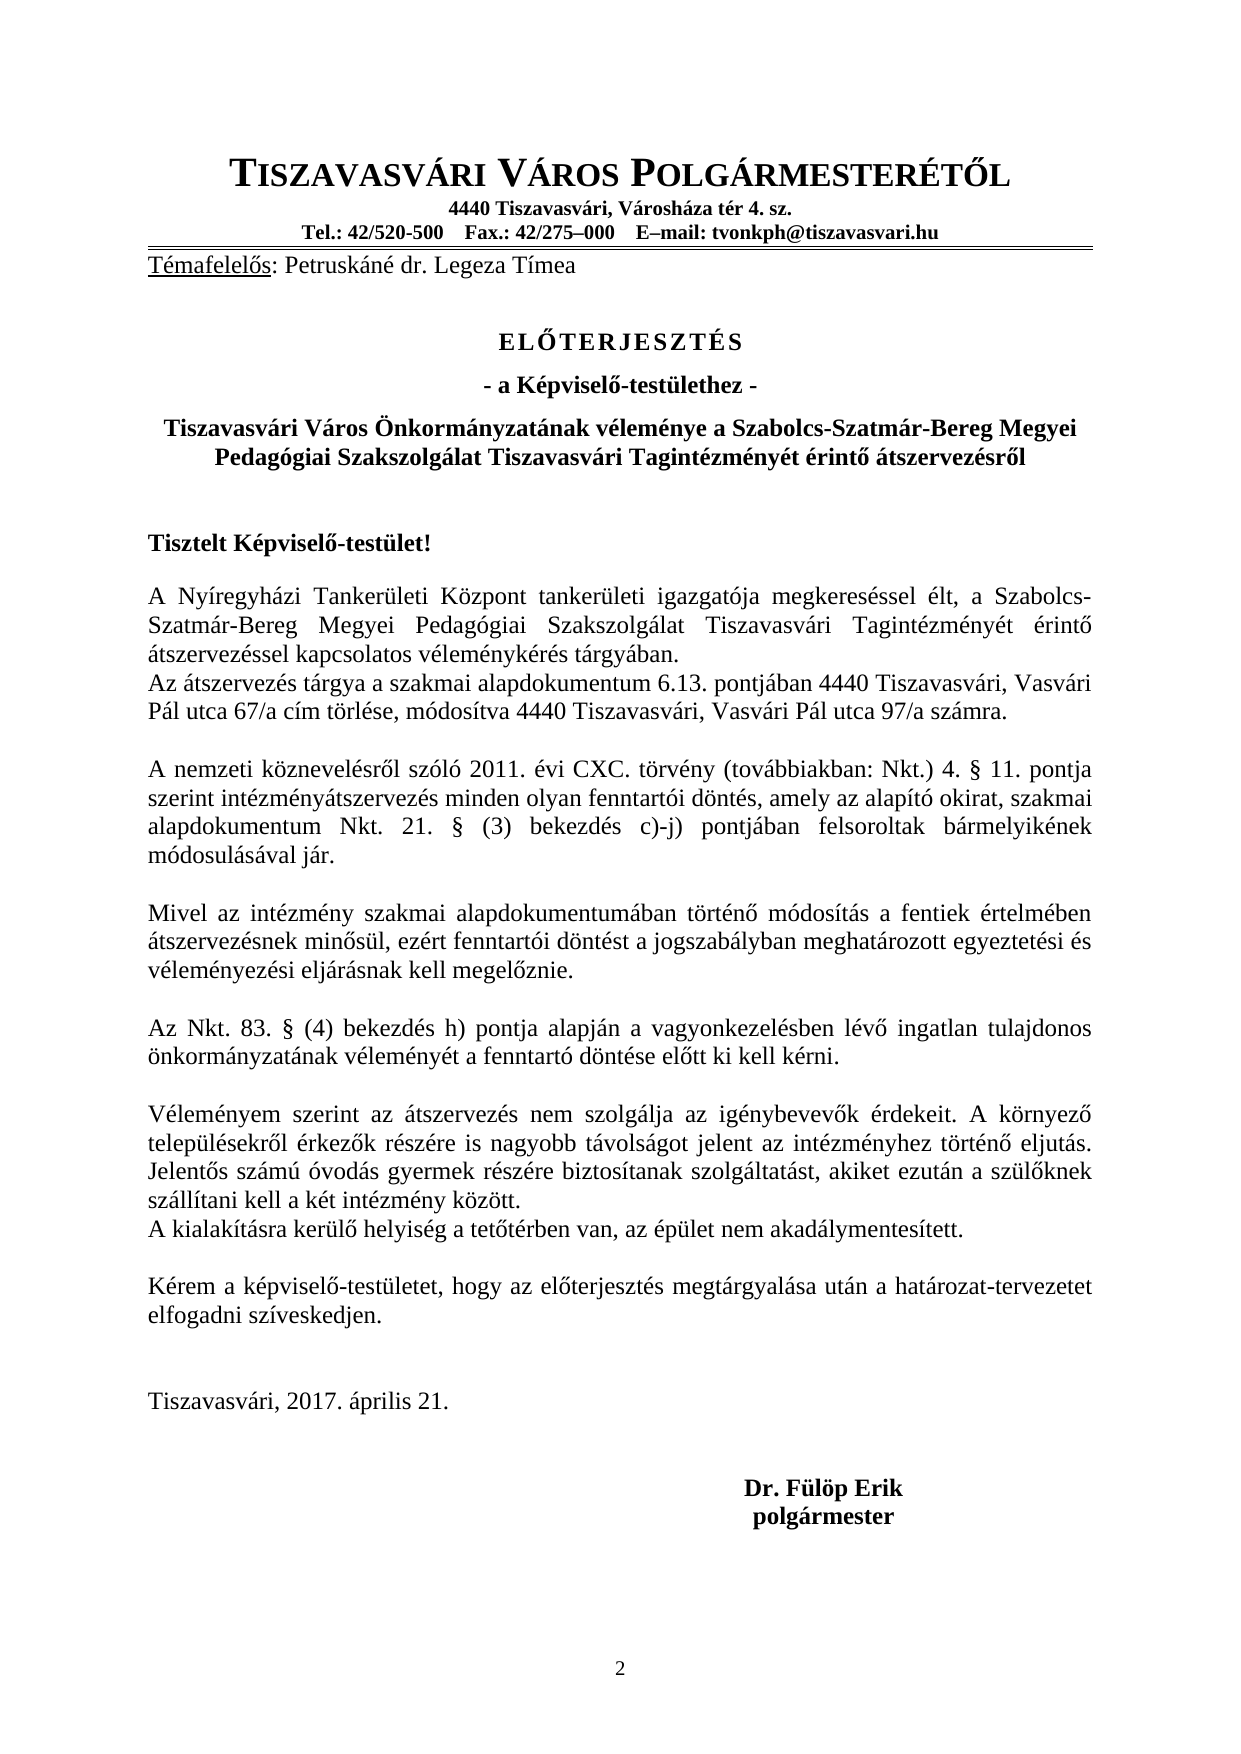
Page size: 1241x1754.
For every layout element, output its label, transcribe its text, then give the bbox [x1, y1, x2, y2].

text A nemzeti köznevelésről szóló 2011. évi CXC. törvény (továbbiakban: Nkt.) 4. § 11. pontja szerint intézményátszervezés minden olyan fenntartói döntés, amely az alapító okirat, szakmai alapdokumentum Nkt. 21. § (3) bekezdés c)-j) pontjában felsoroltak bármelyikének módosulásával jár. [148, 754, 1093, 869]
text A kialakításra kerülő helyiség a tetőtérben van, az épület nem akadálymentesített. [148, 1214, 1093, 1243]
text Tiszavasvári Város Önkormányzatának véleménye a Szabolcs-Szatmár-Bereg Megyei Pedagógiai Szakszolgálat Tiszavasvári Tagintézményét érintő átszervezésről [148, 413, 1093, 471]
text Tisztelt Képviselő-testület! [148, 528, 1093, 557]
text A Nyíregyházi Tankerületi Központ tankerületi igazgatója megkereséssel élt, a Szabolcs-Szatmár-Bereg Megyei Pedagógiai Szakszolgálat Tiszavasvári Tagintézményét érintő átszervezéssel kapcsolatos véleménykérés tárgyában. [148, 581, 1093, 668]
text Tiszavasvári, 2017. április 21. [148, 1386, 1093, 1415]
text Az átszervezés tárgya a szakmai alapdokumentum 6.13. pontjában 4440 Tiszavasvári, Vasvári Pál utca 67/a cím törlése, módosítva 4440 Tiszavasvári, Vasvári Pál utca 97/a számra. [148, 668, 1093, 725]
text Véleményem szerint az átszervezés nem szolgálja az igénybevevők érdekeit. A környező településekről érkezők részére is nagyobb távolságot jelent az intézményhez történő eljutás. Jelentős számú óvodás gyermek részére biztosítanak szolgáltatást, akiket ezután a szülőknek szállítani kell a két intézmény között. [148, 1099, 1093, 1214]
text Mivel az intézmény szakmai alapdokumentumában történő módosítás a fentiek értelmében átszervezésnek minősül, ezért fenntartói döntést a jogszabályban meghatározott egyeztetési és véleményezési eljárásnak kell megelőznie. [148, 898, 1093, 984]
text Dr. Fülöp Erik [664, 1473, 1093, 1501]
text Az Nkt. 83. § (4) bekezdés h) pontja alapján a vagyonkezelésben lévő ingatlan tulajdonos önkormányzatának véleményét a fenntartó döntése előtt ki kell kérni. [148, 1013, 1093, 1070]
text Kérem a képviselő-testületet, hogy az előterjesztés megtárgyalása után a határozat-tervezetet elfogadni szíveskedjen. [148, 1271, 1093, 1329]
text ELŐTERJESZTÉS [148, 327, 1093, 356]
text Tiszavasvári Város Polgármesterétől [148, 148, 1093, 196]
text polgármester [516, 1501, 1093, 1530]
text - a Képviselő-testülethez - [148, 370, 1093, 399]
text 4440 Tiszavasvári, Városháza tér 4. sz. [148, 196, 1093, 219]
text Témafelelős: Petruskáné dr. Legeza Tímea [148, 250, 1093, 279]
text Tel.: 42/520-500 Fax.: 42/275–000 E–mail: [148, 219, 1093, 246]
